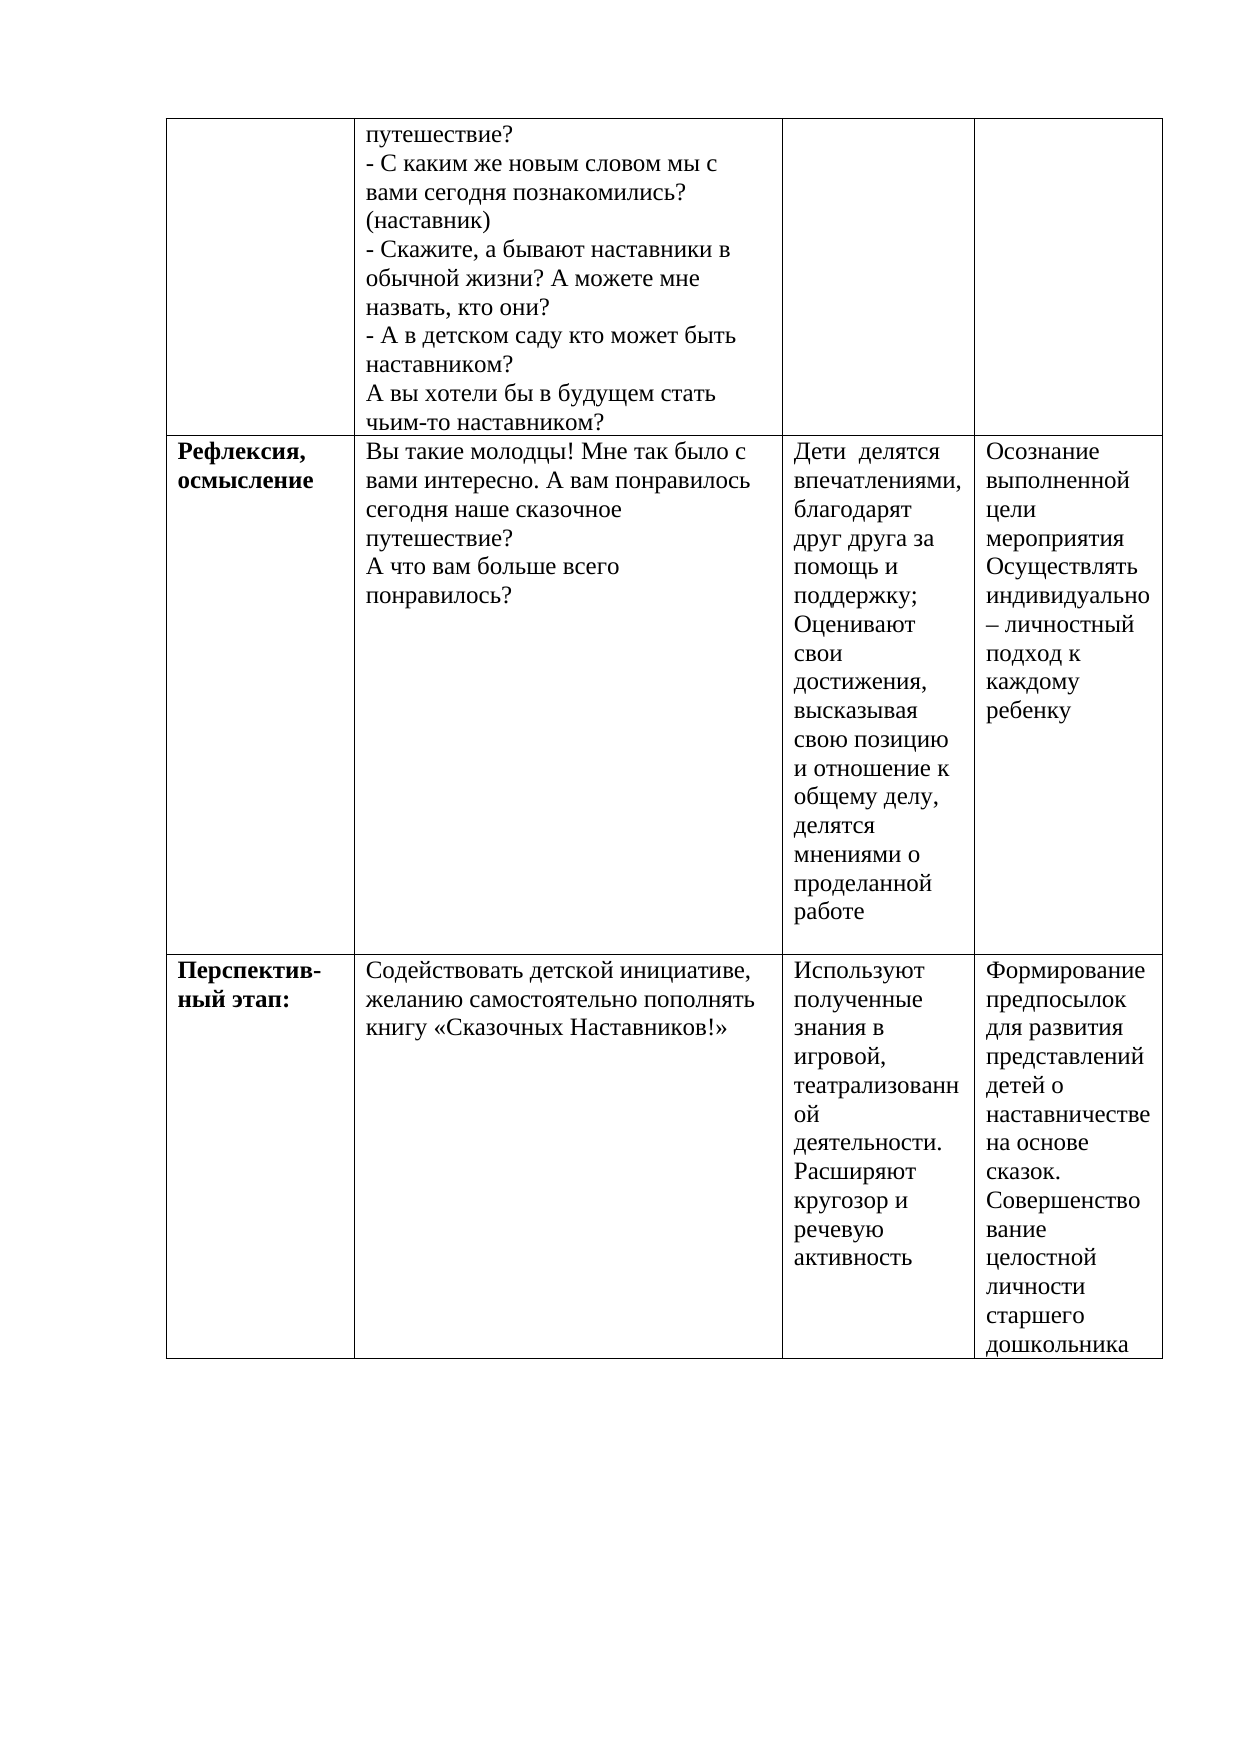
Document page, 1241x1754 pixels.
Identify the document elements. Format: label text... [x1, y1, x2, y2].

table_cell Дети делятся впечатлениями, благодарят друг друга за помощь и поддержку; Оценивают свои достижения, высказывая свою позицию и отношение к общему делу, делятся мнениями о проделанной работе [783, 436, 974, 954]
table_cell Содействовать детской инициативе, желанию самостоятельно пополнять книгу «Сказочных Наставников!» [355, 955, 782, 1357]
table_cell Рефлексия, осмысление [167, 436, 354, 954]
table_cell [975, 119, 1162, 435]
table_cell Перспектив-ный этап: [167, 955, 354, 1357]
table_cell Вы такие молодцы! Мне так было с вами интересно. А вам понравилось сегодня наше сказочное путешествие? А что вам больше всего понравилось? [355, 436, 782, 954]
table_cell Формирование предпосылок для развития представлений детей о наставничестве на основе сказок. Совершенствование целостной личности старшего дошкольника [975, 955, 1162, 1357]
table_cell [167, 119, 354, 435]
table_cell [355, 119, 782, 435]
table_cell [783, 119, 974, 435]
table_cell Осознание выполненной цели мероприятия Осуществлять индивидуально – личностный подход к каждому ребенку [975, 436, 1162, 954]
table_cell Используют полученные знания в игровой, театрализованной деятельности. Расширяют кругозор и речевую активность [783, 955, 974, 1357]
